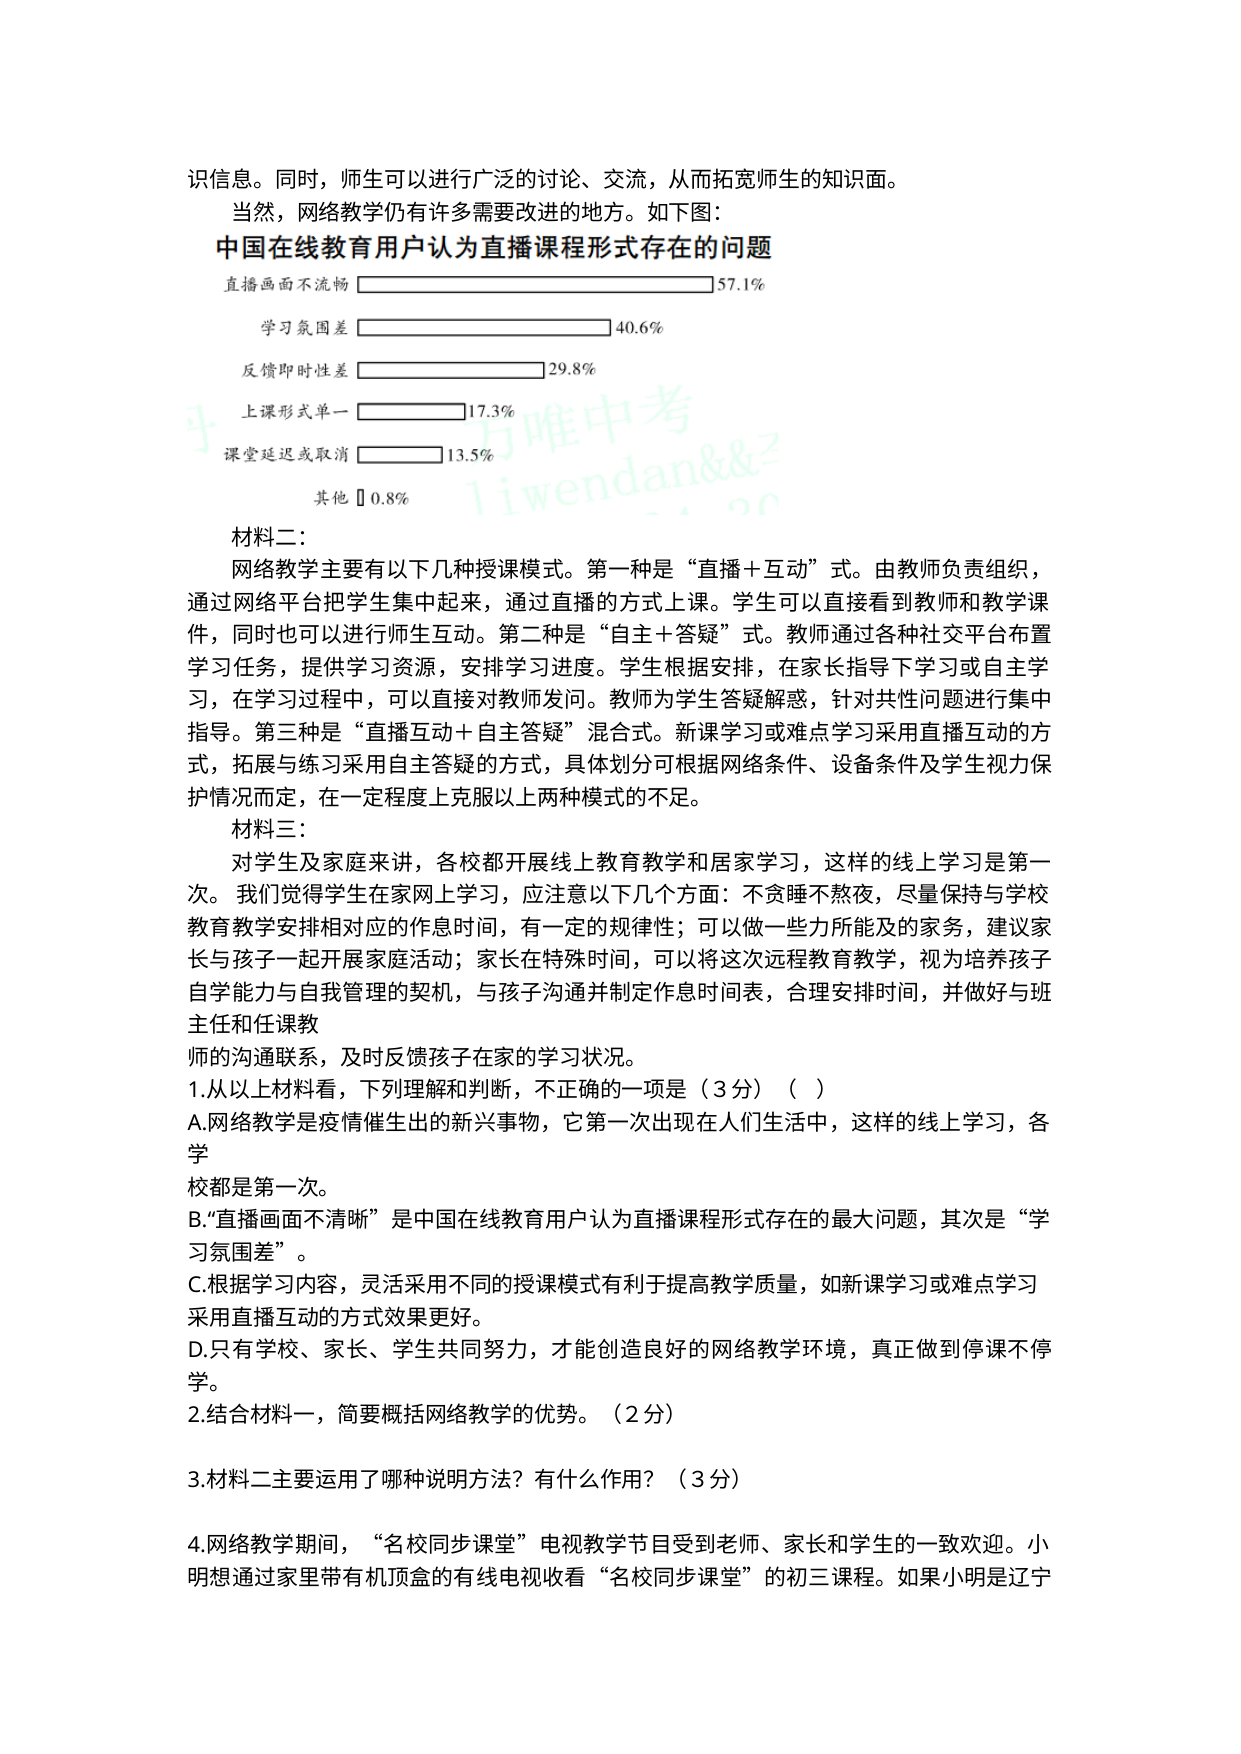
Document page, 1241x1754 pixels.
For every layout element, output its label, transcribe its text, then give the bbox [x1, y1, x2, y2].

picture [187, 227, 779, 515]
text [187, 162, 1053, 194]
text 对学生及家庭来讲，各校都开展线上教育教学和居家学习，这样的线上学习是第一次。 我们觉得学生在家网上学习，应注意以下几个方面：不贪睡不熬夜，尽量保持与学校教育教学安排相对应的作息时间，有一定的规律性；可以做一些力所能及的家务，建议家长与孩子一起开展家庭活动；家长在特殊时间，可以将这次远程教育教学，视为培养孩子自学能力与自我管理的契机，与孩子沟通并制定作息时间表，合理安排时间，并做好与班主任和任课教 [187, 844, 1053, 1039]
text 当然，网络教学仍有许多需要改进的地方。如下图： [187, 194, 1053, 227]
text C.根据学习内容，灵活采用不同的授课模式有利于提高教学质量，如新课学习或难点学习 [187, 1267, 1053, 1299]
text 材料三： [187, 812, 1053, 844]
text 材料二： [187, 519, 1053, 552]
text 1.从以上材料看，下列理解和判断，不正确的一项是（３分）（ ） [187, 1072, 1053, 1104]
text D.只有学校、家长、学生共同努力，才能创造良好的网络教学环境，真正做到停课不停学。 [187, 1332, 1053, 1397]
text 3.材料二主要运用了哪种说明方法？有什么作用？（３分） [187, 1462, 1053, 1494]
text B.“直播画面不清晰”是中国在线教育用户认为直播课程形式存在的最大问题，其次是“学习氛围差”。 [187, 1202, 1053, 1267]
text 师的沟通联系，及时反馈孩子在家的学习状况。 [187, 1039, 1053, 1072]
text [187, 1527, 1053, 1592]
text 2.结合材料一，简要概括网络教学的优势。（２分） [187, 1397, 1053, 1429]
text 校都是第一次。 [187, 1169, 1053, 1202]
text 采用直播互动的方式效果更好。 [187, 1299, 1053, 1332]
text 网络教学主要有以下几种授课模式。第一种是“直播＋互动”式。由教师负责组织，通过网络平台把学生集中起来，通过直播的方式上课。学生可以直接看到教师和教学课件，同时也可以进行师生互动。第二种是“自主＋答疑”式。教师通过各种社交平台布置学习任务，提供学习资源，安排学习进度。学生根据安排，在家长指导下学习或自主学习，在学习过程中，可以直接对教师发问。教师为学生答疑解惑，针对共性问题进行集中指导。第三种是“直播互动＋自主答疑”混合式。新课学习或难点学习采用直播互动的方式，拓展与练习采用自主答疑的方式，具体划分可根据网络条件、设备条件及学生视力保护情况而定，在一定程度上克服以上两种模式的不足。 [187, 552, 1053, 812]
text A.网络教学是疫情催生出的新兴事物，它第一次出现在人们生活中，这样的线上学习，各学 [187, 1104, 1053, 1169]
